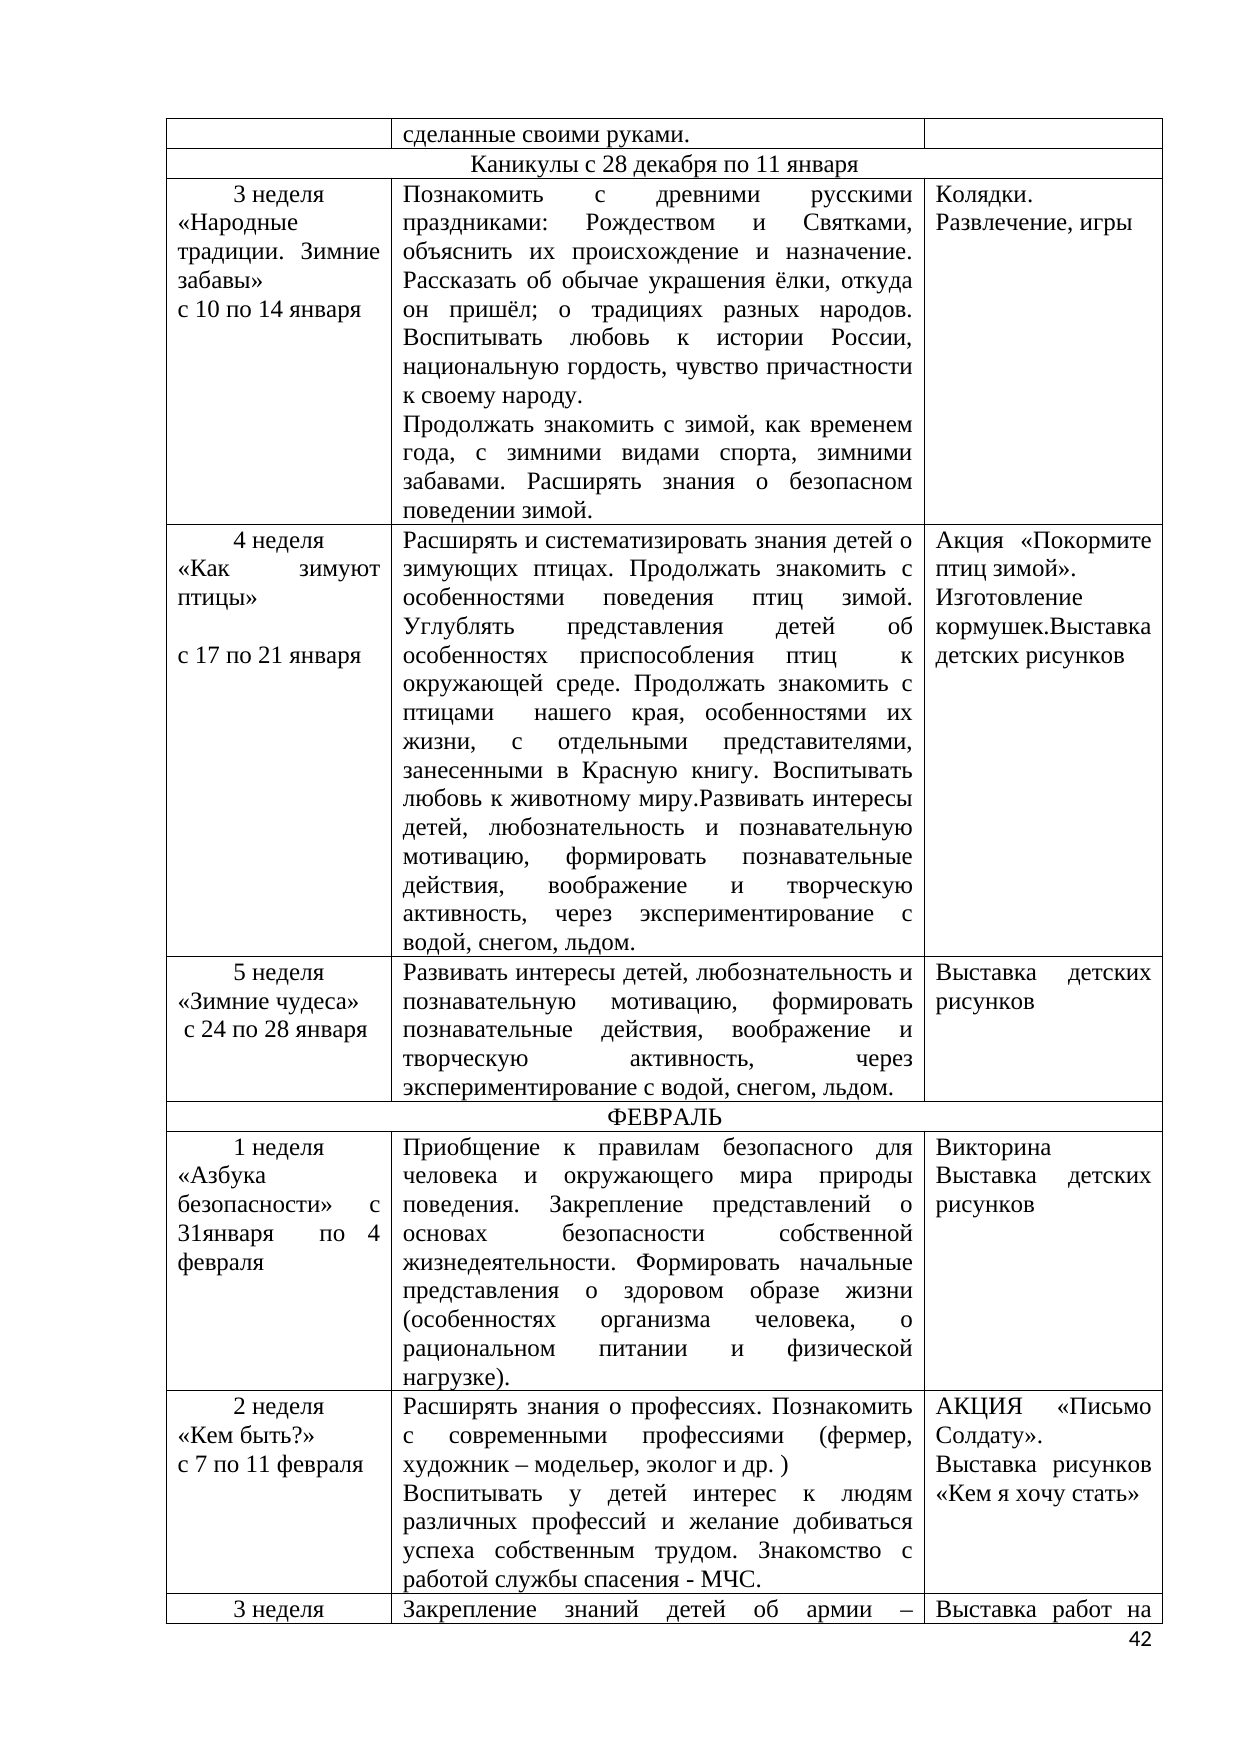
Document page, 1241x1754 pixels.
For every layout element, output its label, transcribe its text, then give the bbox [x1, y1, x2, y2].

table_cell 5 неделя «Зимние чудеса» с 24 по 28 января [167, 957, 391, 1101]
table_cell 4 неделя «Как зимуют птицы» с 17 по 21 января [167, 525, 391, 956]
table_cell 1 неделя «Азбука безопасности» с 31января по 4 февраля [167, 1132, 391, 1390]
table_cell АКЦИЯ «Письмо Солдату». Выставка рисунков «Кем я хочу стать» [925, 1391, 1162, 1593]
table_cell Выставка детских рисунков [925, 957, 1162, 1101]
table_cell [167, 119, 391, 148]
table_cell Акция «Покормите птиц зимой». Изготовление кормушек.Выставка детских рисунков [925, 525, 1162, 956]
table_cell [392, 119, 924, 148]
table_cell ФЕВРАЛЬ [167, 1102, 1162, 1131]
table_cell 2 неделя «Кем быть?» с 7 по 11 февраля [167, 1391, 391, 1593]
table_cell Расширять и систематизировать знания детей о зимующих птицах. Продолжать знакомить с особенностями поведения птиц зимой. Углублять представления детей об особенностях приспособления птиц к окружающей среде. Продолжать знакомить с птицами нашего края, особенностями их жизни, с отдельными представителями, занесенными в Красную книгу. Воспитывать любовь к животному миру.Развивать интересы детей, любознательность и познавательную мотивацию, формировать познавательные действия, воображение и творческую активность, через экспериментирование с водой, снегом, льдом. [392, 525, 924, 956]
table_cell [925, 1594, 1162, 1622]
table_cell 3 неделя «Народные традиции. Зимние забавы» с 10 по 14 января [167, 179, 391, 524]
table_cell Каникулы с 28 декабря по 11 января [167, 149, 1162, 178]
table_cell Познакомить с древними русскими праздниками: Рождеством и Святками, объяснить их происхождение и назначение. Рассказать об обычае украшения ёлки, откуда он пришёл; о традициях разных народов. Воспитывать любовь к истории России, национальную гордость, чувство причастности к своему народу. Продолжать знакомить с зимой, как временем года, с зимними видами спорта, зимними забавами. Расширять знания о безопасном поведении зимой. [392, 179, 924, 524]
table_cell Развивать интересы детей, любознательность и познавательную мотивацию, формировать познавательные действия, воображение и творческую активность, через экспериментирование с водой, снегом, льдом. [392, 957, 924, 1101]
table_cell Расширять знания о профессиях. Познакомить с современными профессиями (фермер, художник – модельер, эколог и др. ) Воспитывать у детей интерес к людям различных профессий и желание добиваться успеха собственным трудом. Знакомство с работой службы спасения - МЧС. [392, 1391, 924, 1593]
table_cell Приобщение к правилам безопасного для человека и окружающего мира природы поведения. Закрепление представлений о основах безопасности собственной жизнедеятельности. Формировать начальные представления о здоровом образе жизни (особенностях организма человека, о рациональном питании и физической нагрузке). [392, 1132, 924, 1390]
table_cell Колядки. Развлечение, игры [925, 179, 1162, 524]
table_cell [392, 1594, 924, 1622]
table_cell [925, 119, 1162, 148]
table_cell Викторина Выставка детских рисунков [925, 1132, 1162, 1390]
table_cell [167, 1594, 391, 1622]
